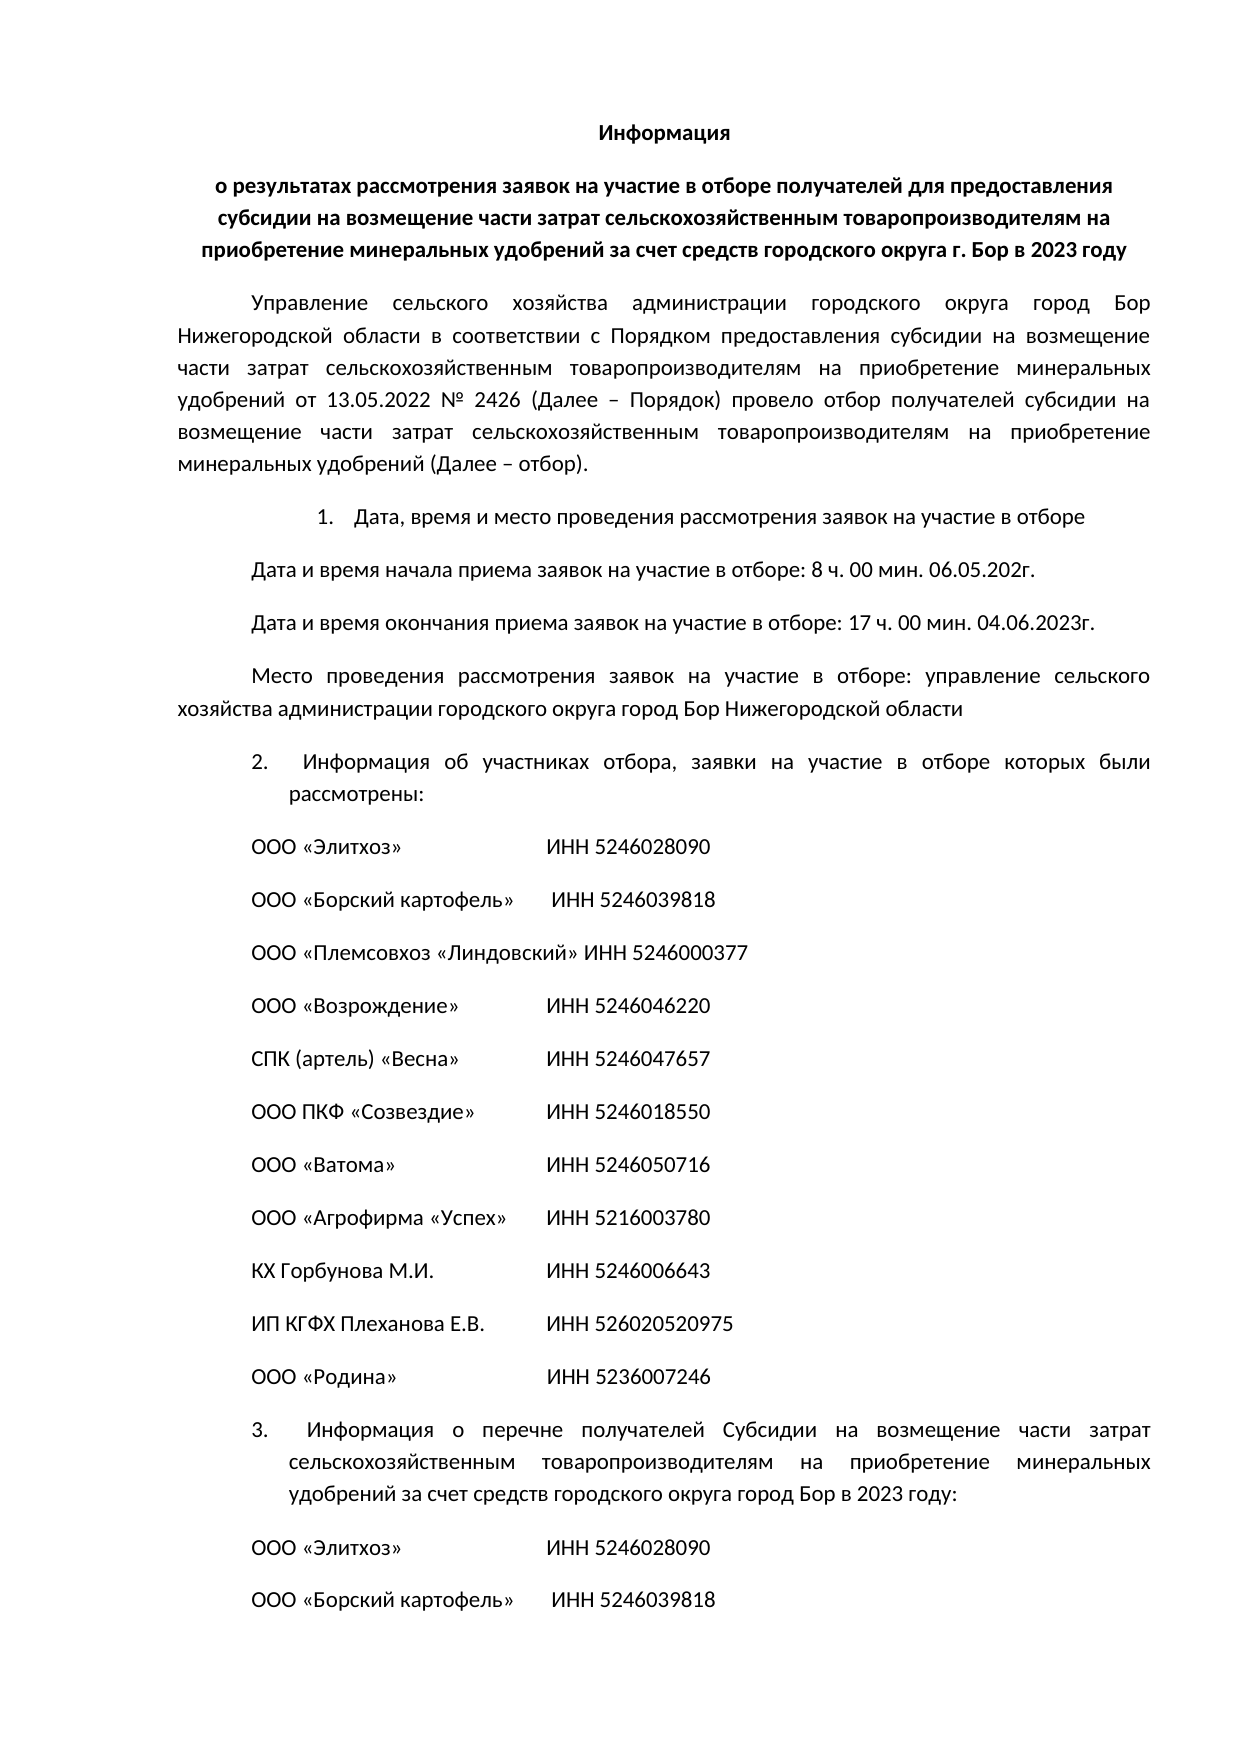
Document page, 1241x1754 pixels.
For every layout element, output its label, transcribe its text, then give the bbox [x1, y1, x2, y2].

text ООО «Элитхоз» ИНН 5246028090 [251, 1533, 1152, 1561]
text КХ Горбунова М.И. ИНН 5246006643 [251, 1256, 1152, 1284]
text Место проведения рассмотрения заявок на участие в отборе: управление сельского хозяйства администрации городского округа город Бор Нижегородской области [177, 662, 1152, 722]
list Информация о перечне получателей Субсидии на возмещение части затрат сельскохозяйственным товаропроизводителям на приобретение минеральных удобрений за счет средств городского округа город Бор в 2023 году: [251, 1415, 1152, 1508]
text Управление сельского хозяйства администрации городского округа город Бор Нижегородской области в соответствии с Порядком предоставления субсидии на возмещение части затрат сельскохозяйственным товаропроизводителям на приобретение минеральных удобрений от 13.05.2022 № 2426 (Далее – Порядок) провело отбор получателей субсидии на возмещение части затрат сельскохозяйственным товаропроизводителям на приобретение минеральных удобрений (Далее – отбор). [177, 288, 1152, 477]
list Информация об участниках отбора, заявки на участие в отборе которых были рассмотрены: [251, 747, 1152, 807]
text ООО «Агрофирма «Успех» ИНН 5216003780 [251, 1203, 1152, 1231]
text ООО «Возрождение» ИНН 5246046220 [251, 991, 1152, 1019]
text Информация [177, 118, 1152, 146]
text ООО «Родина» ИНН 5236007246 [177, 1362, 1152, 1390]
text ООО ПКФ «Созвездие» ИНН 5246018550 [251, 1097, 1152, 1125]
list Дата, время и место проведения рассмотрения заявок на участие в отборе [251, 502, 1152, 531]
text ООО «Элитхоз» ИНН 5246028090 [251, 832, 1152, 860]
text ООО «Племсовхоз «Линдовский» ИНН 5246000377 [251, 938, 1152, 966]
text СПК (артель) «Весна» ИНН 5246047657 [251, 1044, 1152, 1072]
text ООО «Борский картофель» ИНН 5246039818 [251, 885, 1152, 913]
text ООО «Борский картофель» ИНН 5246039818 [251, 1586, 1152, 1614]
text Дата и время начала приема заявок на участие в отборе: 8 ч. 00 мин. 06.05.202г. [177, 556, 1152, 583]
text Дата и время окончания приема заявок на участие в отборе: 17 ч. 00 мин. 04.06.2023г. [177, 608, 1152, 637]
text ИП КГФХ Плеханова Е.В. ИНН 526020520975 [251, 1309, 1152, 1337]
text о результатах рассмотрения заявок на участие в отборе получателей для предоставления субсидии на возмещение части затрат сельскохозяйственным товаропроизводителям на приобретение минеральных удобрений за счет средств городского округа г. Бор в 2023 году [177, 171, 1152, 263]
text ООО «Ватома» ИНН 5246050716 [251, 1150, 1152, 1178]
